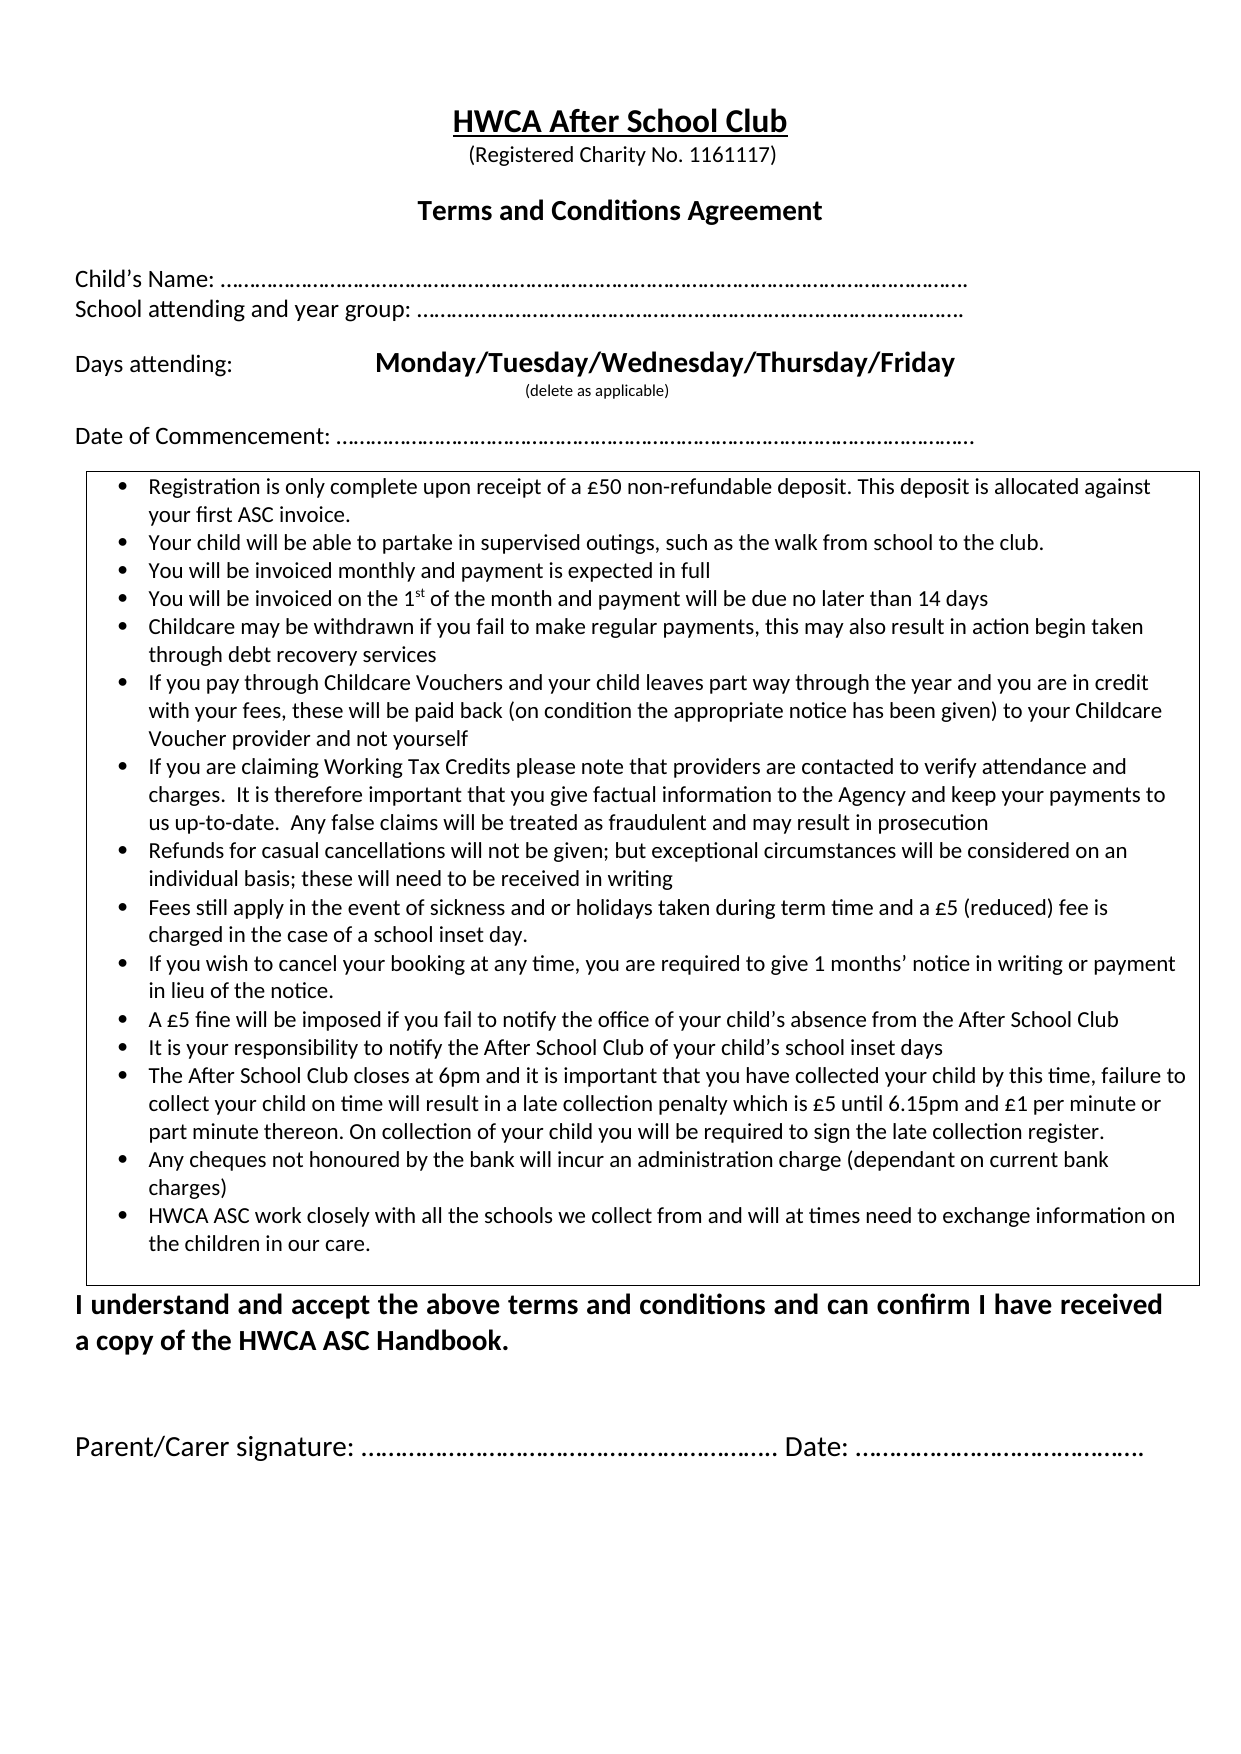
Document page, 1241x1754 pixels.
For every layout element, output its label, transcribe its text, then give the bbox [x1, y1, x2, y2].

text Child’s Name: …………………………………………………………………………………………………………………. [75, 263, 1165, 293]
text I understand and accept the above terms and conditions and can confirm I have received a copy of the HWCA ASC Handbook. [75, 1286, 1165, 1357]
text School attending and year group: ……….…………………………………………………………………………. [75, 293, 1165, 324]
text Date of Commencement: ………………………………………………………………………………………………… [75, 420, 1165, 451]
text Parent/Carer signature: …………………………………………………….. Date: ……………………………………. [75, 1428, 1165, 1464]
text Terms and Conditions Agreement [75, 192, 1165, 227]
text HWCA After School Club [75, 100, 1165, 141]
text (delete as applicable) [75, 380, 1165, 400]
text (Registered Charity No. 1161117) [75, 141, 1165, 169]
table_header Registration is only complete upon receipt of a £50 non-refundable deposit. This deposit is allocated against your first ASC invoice. Your child will be able to partake in supervised outings, such as the walk from school to the club. You will be invoiced monthly and payment is expected in full You will be invoiced on the 1st of the month and payment will be due no later than 14 days Childcare may be withdrawn if you fail to make regular payments, this may also result in action begin taken through debt recovery services If you pay through Childcare Vouchers and your child leaves part way through the year and you are in credit with your fees, these will be paid back (on condition the appropriate notice has been given) to your Childcare Voucher provider and not yourself If you are claiming Working Tax Credits please note that providers are contacted to verify attendance and charges. It is therefore important that you give factual information to the Agency and keep your payments to us up-to-date. Any false claims will be treated as fraudulent and may result in prosecution Refunds for casual cancellations will not be given; but exceptional circumstances will be considered on an individual basis; these will need to be received in writing Fees still apply in the event of sickness and or holidays taken during term time and a £5 (reduced) fee is charged in the case of a school inset day. If you wish to cancel your booking at any time, you are required to give 1 months’ notice in writing or payment in lieu of the notice. A £5 fine will be imposed if you fail to notify the office of your child’s absence from the After School Club It is your responsibility to notify the After School Club of your child’s school inset days The After School Club closes at 6pm and it is important that you have collected your child by this time, failure to collect your child on time will result in a late collection penalty which is £5 until 6.15pm and £1 per minute or part minute thereon. On collection of your child you will be required to sign the late collection register. Any cheques not honoured by the bank will incur an administration charge (dependant on current bank charges) HWCA ASC work closely with all the schools we collect from and will at times need to exchange information on the children in our care. [87, 472, 1199, 1285]
text Days attending: Monday/Tuesday/Wednesday/Thursday/Friday [75, 344, 1165, 380]
